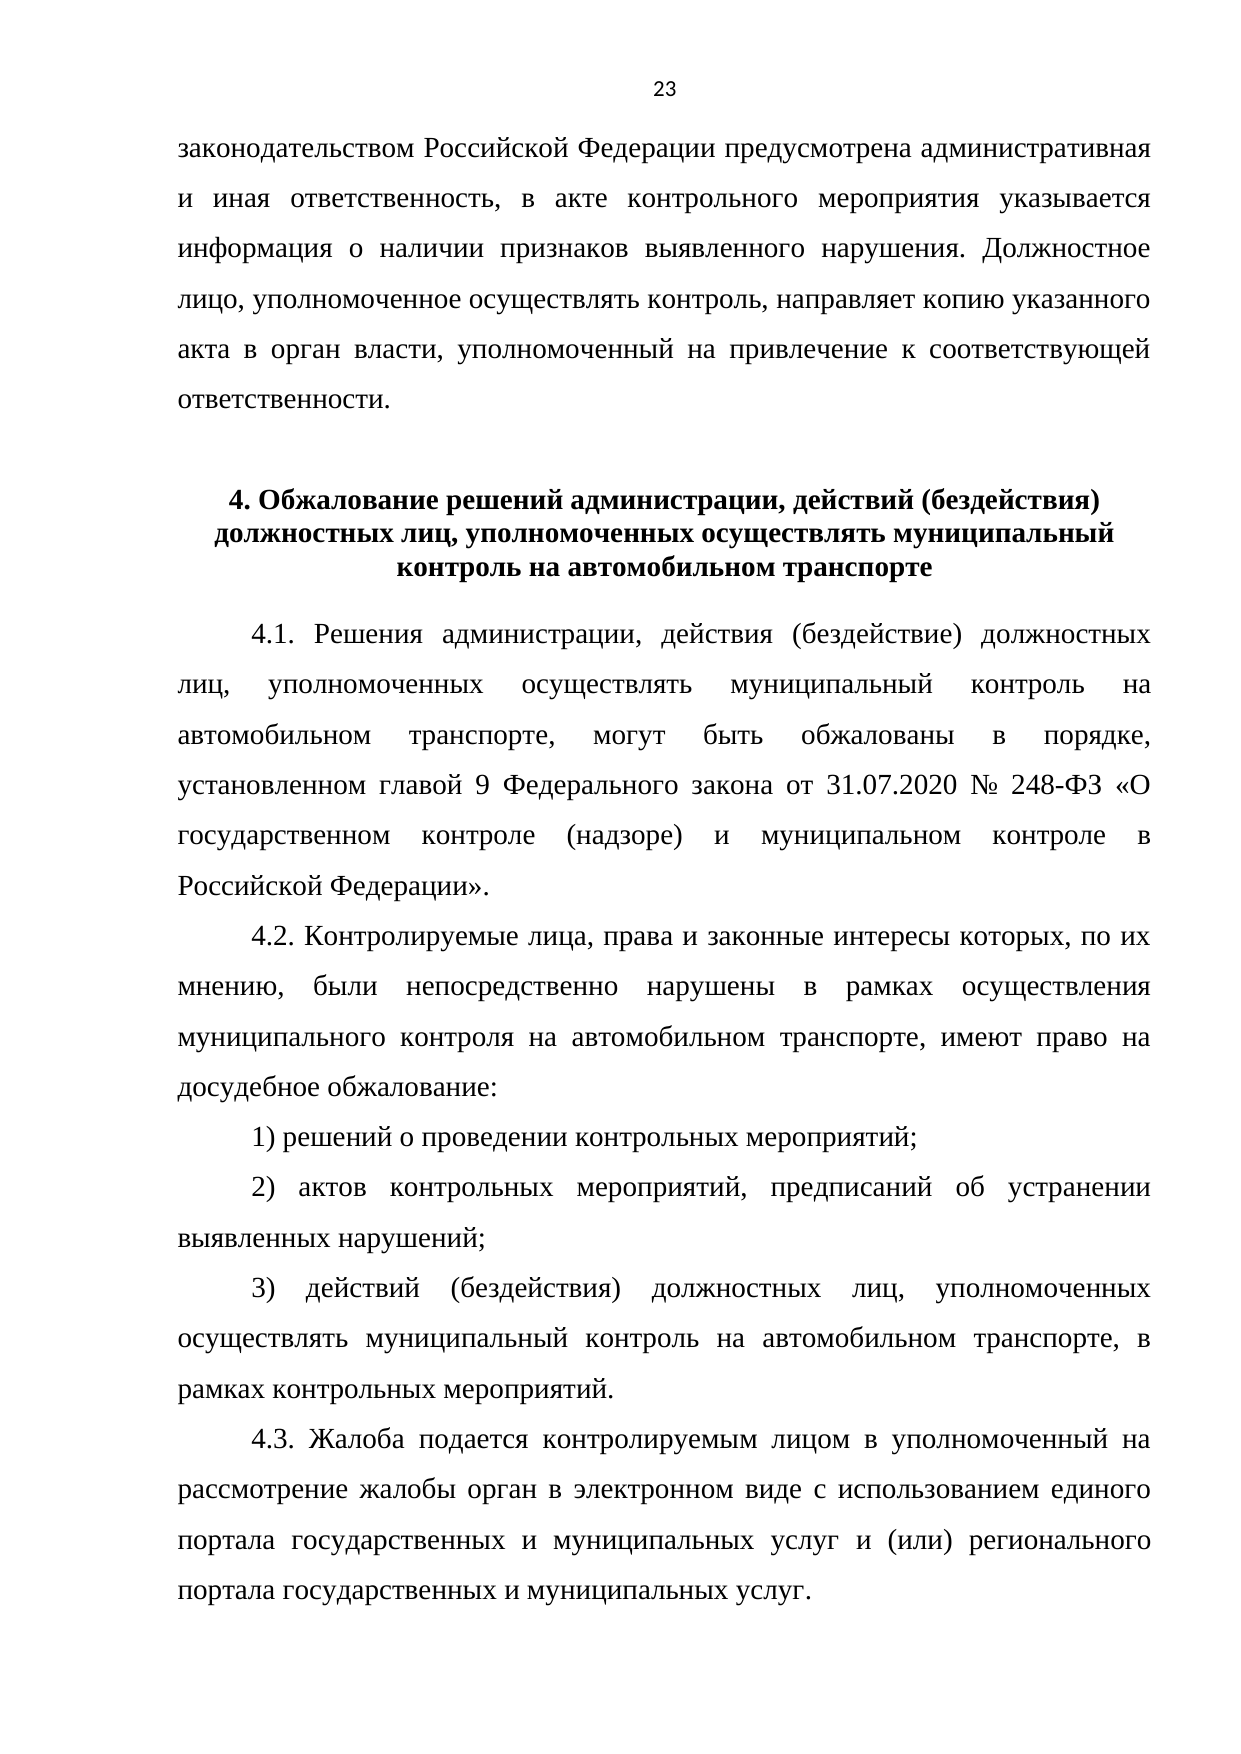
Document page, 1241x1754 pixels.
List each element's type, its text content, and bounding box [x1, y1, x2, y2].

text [177, 130, 1152, 415]
text 4.3. Жалоба подается контролируемым лицом в уполномоченный на рассмотрение жалобы орган в электронном виде с использованием единого портала государственных и муниципальных услуг и (или) регионального портала государственных и муниципальных услуг. [177, 1421, 1152, 1606]
text 3) действий (бездействия) должностных лиц, уполномоченных осуществлять муниципальный контроль на автомобильном транспорте, в рамках контрольных мероприятий. [177, 1270, 1152, 1404]
text 4. Обжалование решений администрации, действий (бездействия) должностных лиц, уполномоченных осуществлять муниципальный контроль на автомобильном транспорте [177, 482, 1152, 583]
text 4.2. Контролируемые лица, права и законные интересы которых, по их мнению, были непосредственно нарушены в рамках осуществления муниципального контроля на автомобильном транспорте, имеют право на досудебное обжалование: [177, 918, 1152, 1102]
text 1) решений о проведении контрольных мероприятий; [177, 1119, 1152, 1153]
text 4.1. Решения администрации, действия (бездействие) должностных лиц, уполномоченных осуществлять муниципальный контроль на автомобильном транспорте, могут быть обжалованы в порядке, установленном главой 9 Федерального закона от 31.07.2020 № 248-ФЗ «О государственном контроле (надзоре) и муниципальном контроле в Российской Федерации». [177, 616, 1152, 901]
text 2) актов контрольных мероприятий, предписаний об устранении выявленных нарушений; [177, 1169, 1152, 1253]
